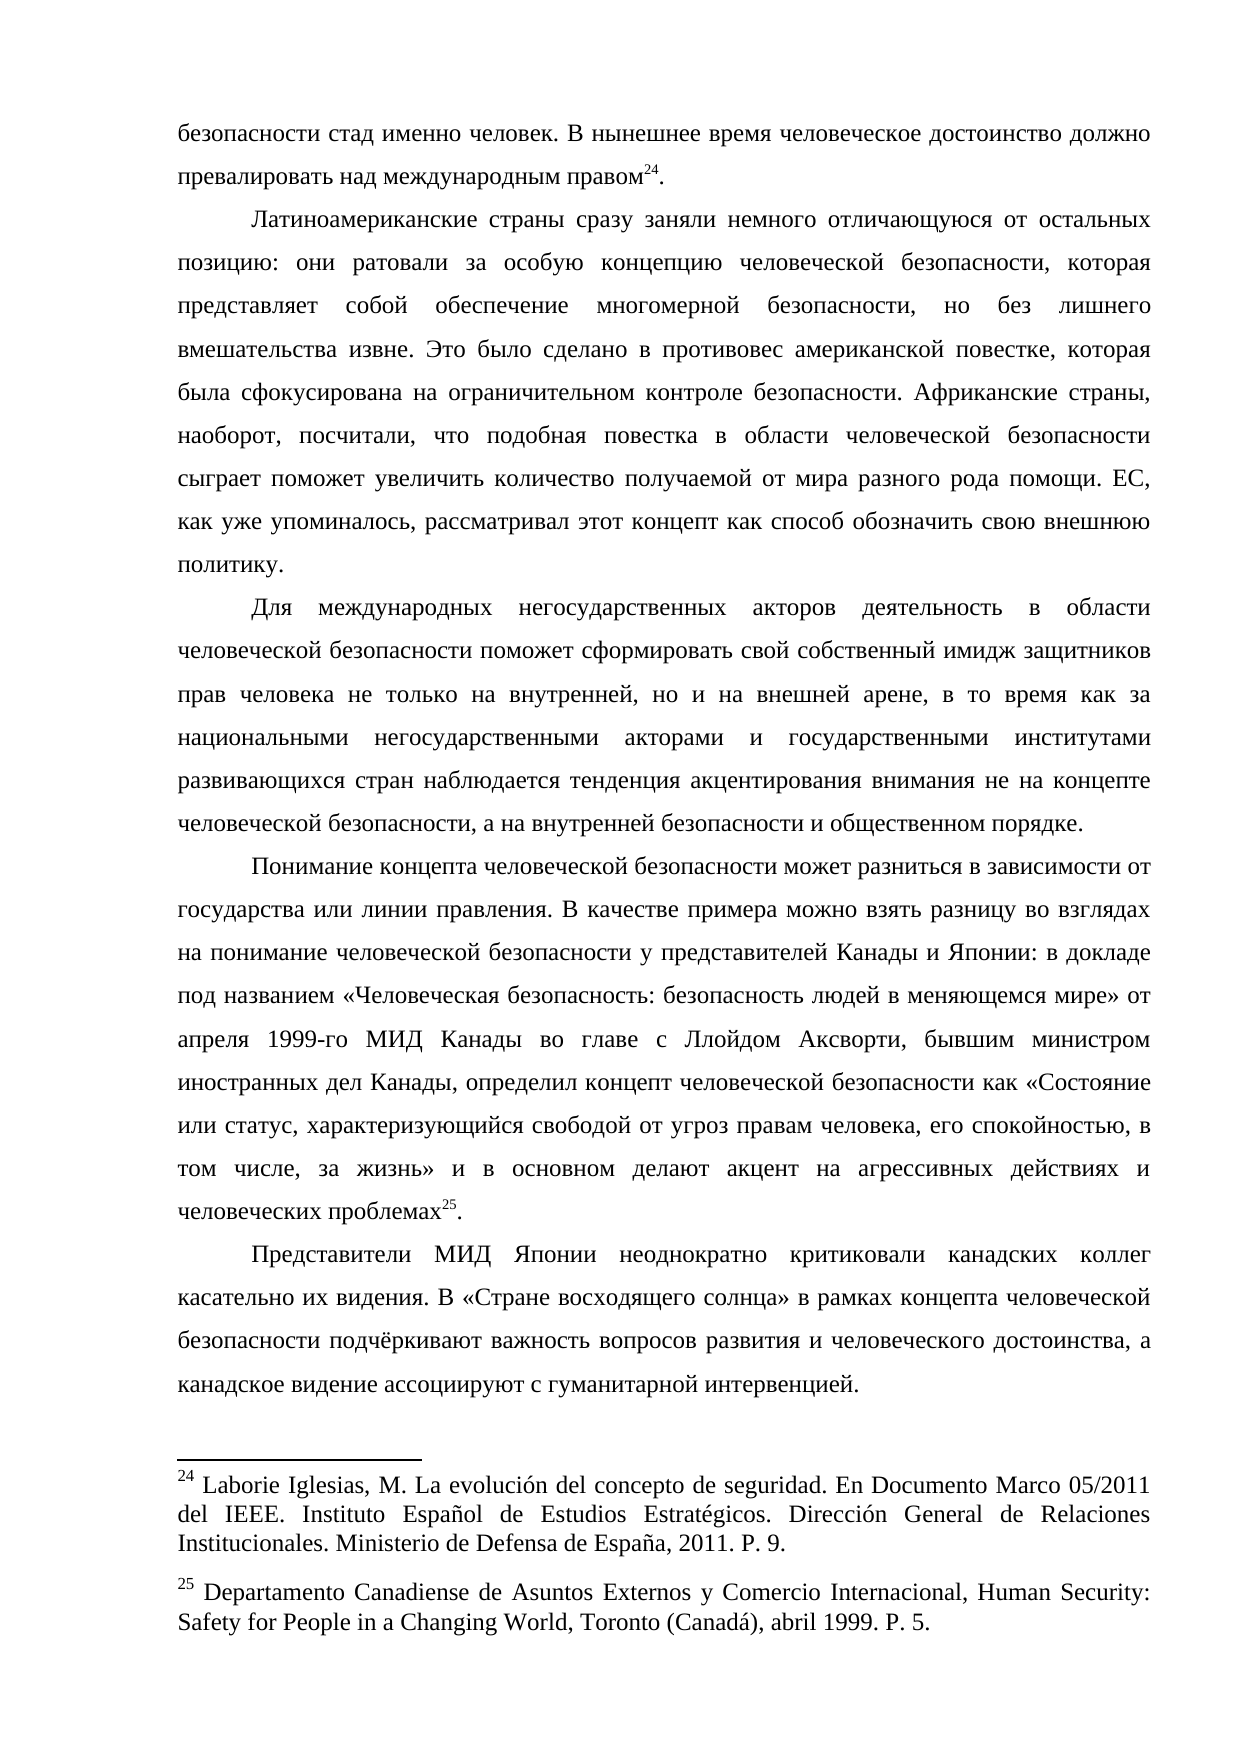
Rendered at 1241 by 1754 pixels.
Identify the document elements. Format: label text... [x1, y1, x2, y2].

text Латиноамериканские страны сразу заняли немного отличающуюся от остальных позицию: они ратовали за особую концепцию человеческой безопасности, которая представляет собой обеспечение многомерной безопасности, но без лишнего вмешательства извне. Это было сделано в противовес американской повестке, которая была сфокусирована на ограничительном контроле безопасности. Африканские страны, наоборот, посчитали, что подобная повестка в области человеческой безопасности сыграет поможет увеличить количество получаемой от мира разного рода помощи. ЕС, как уже упоминалось, рассматривал этот концепт как способ обозначить свою внешнюю политику. [177, 204, 1152, 578]
text Представители МИД Японии неоднократно критиковали канадских коллег касательно их видения. В «Стране восходящего солнца» в рамках концепта человеческой безопасности подчёркивают важность вопросов развития и человеческого достоинства, а канадское видение ассоциируют с гуманитарной интервенцией. [177, 1239, 1152, 1397]
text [177, 118, 1152, 190]
text Понимание концепта человеческой безопасности может разниться в зависимости от государства или линии правления. В качестве примера можно взять разницу во взглядах на понимание человеческой безопасности у представителей Канады и Японии: в докладе под названием «Человеческая безопасность: безопасность людей в меняющемся мире» от апреля 1999-го МИД Канады во главе с Ллойдом Аксворти, бывшим министром иностранных дел Канады, определил концепт человеческой безопасности как «Состояние или статус, характеризующийся свободой от угроз правам человека, его спокойностью, в том числе, за жизнь» и в основном делают акцент на агрессивных действиях и человеческих проблемах. [177, 851, 1152, 1225]
text Для международных негосударственных акторов деятельность в области человеческой безопасности поможет сформировать свой собственный имидж защитников прав человека не только на внутренней, но и на внешней арене, в то время как за национальными негосударственными акторами и государственными институтами развивающихся стран наблюдается тенденция акцентирования внимания не на концепте человеческой безопасности, а на внутренней безопасности и общественном порядке. [177, 592, 1152, 837]
